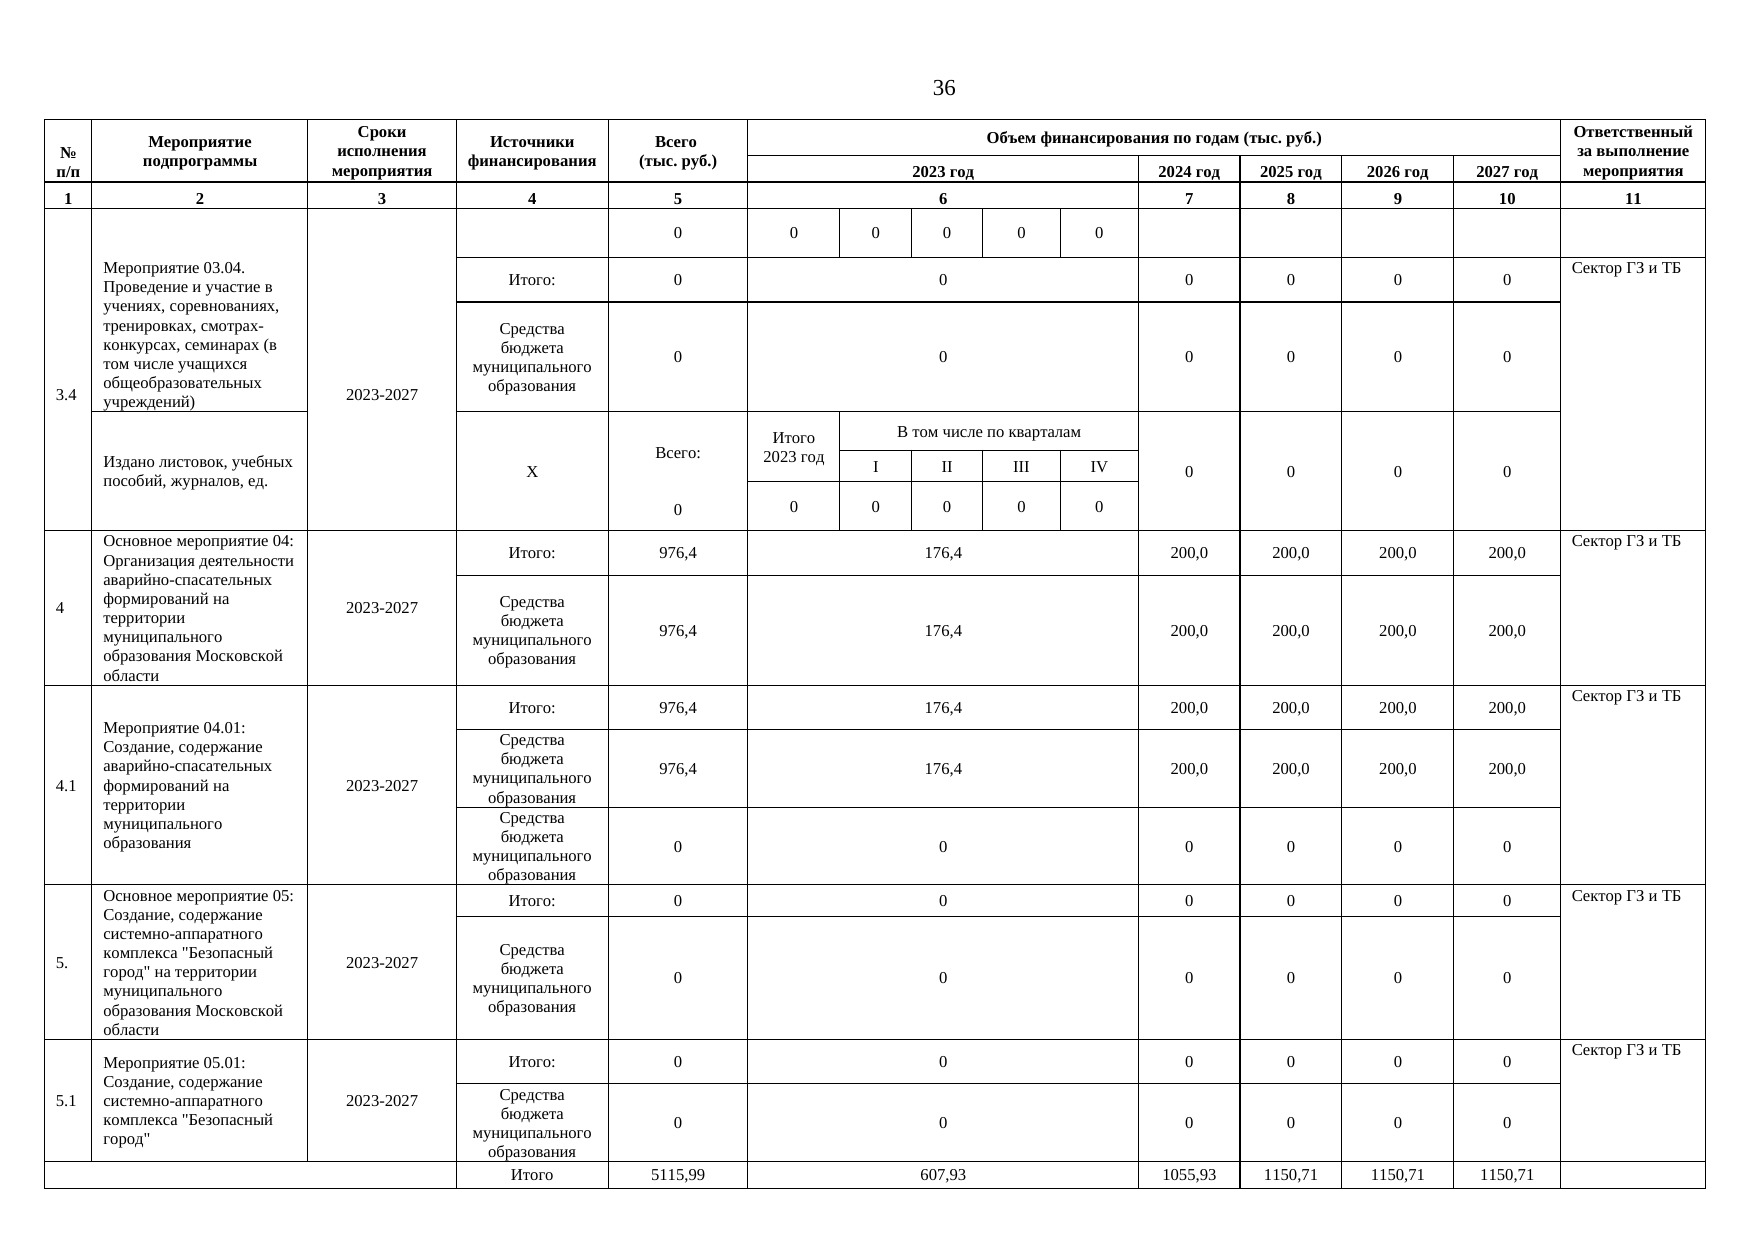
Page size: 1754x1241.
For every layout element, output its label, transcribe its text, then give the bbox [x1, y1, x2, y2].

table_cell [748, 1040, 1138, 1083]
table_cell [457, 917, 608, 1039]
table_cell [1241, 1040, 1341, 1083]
table_header Ответственный за выполнение мероприятия [1561, 120, 1705, 181]
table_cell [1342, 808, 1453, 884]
table_cell 4 [457, 183, 608, 208]
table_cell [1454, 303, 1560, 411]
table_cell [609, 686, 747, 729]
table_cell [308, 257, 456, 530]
table_cell 8 [1241, 183, 1341, 208]
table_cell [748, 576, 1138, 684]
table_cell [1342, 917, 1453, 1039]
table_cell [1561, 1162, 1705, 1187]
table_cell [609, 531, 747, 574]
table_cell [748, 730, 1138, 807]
table_cell 7 [1139, 183, 1239, 208]
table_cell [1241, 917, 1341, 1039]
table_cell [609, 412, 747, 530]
table_cell 6 [748, 183, 1138, 208]
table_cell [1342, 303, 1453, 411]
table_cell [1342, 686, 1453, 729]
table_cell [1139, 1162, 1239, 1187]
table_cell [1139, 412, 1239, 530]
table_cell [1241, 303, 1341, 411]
table_cell 9 [1342, 183, 1453, 208]
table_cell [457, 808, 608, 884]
table_cell 2024 год [1139, 156, 1239, 181]
table_cell 0 [748, 209, 839, 257]
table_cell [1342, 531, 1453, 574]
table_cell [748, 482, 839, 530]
table_cell 3 [308, 183, 456, 208]
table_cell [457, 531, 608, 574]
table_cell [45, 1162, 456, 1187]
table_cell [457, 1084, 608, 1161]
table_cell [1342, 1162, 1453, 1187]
table_cell 1 [45, 183, 91, 208]
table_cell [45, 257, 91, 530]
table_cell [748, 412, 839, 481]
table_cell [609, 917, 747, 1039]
table_header Объем финансирования по годам (тыс. руб.) [748, 120, 1560, 155]
table_cell 2025 год [1241, 156, 1341, 181]
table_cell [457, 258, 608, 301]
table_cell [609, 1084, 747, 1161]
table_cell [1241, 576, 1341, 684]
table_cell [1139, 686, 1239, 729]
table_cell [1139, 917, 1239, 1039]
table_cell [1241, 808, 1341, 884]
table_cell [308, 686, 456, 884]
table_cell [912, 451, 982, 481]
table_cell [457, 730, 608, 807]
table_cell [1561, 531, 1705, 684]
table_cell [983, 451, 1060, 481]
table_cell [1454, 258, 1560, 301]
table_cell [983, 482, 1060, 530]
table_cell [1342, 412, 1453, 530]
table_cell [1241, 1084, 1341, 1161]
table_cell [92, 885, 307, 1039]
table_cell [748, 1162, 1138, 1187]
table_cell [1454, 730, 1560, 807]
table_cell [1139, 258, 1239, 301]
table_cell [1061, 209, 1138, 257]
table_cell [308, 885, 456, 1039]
table_cell 2027 год [1454, 156, 1560, 181]
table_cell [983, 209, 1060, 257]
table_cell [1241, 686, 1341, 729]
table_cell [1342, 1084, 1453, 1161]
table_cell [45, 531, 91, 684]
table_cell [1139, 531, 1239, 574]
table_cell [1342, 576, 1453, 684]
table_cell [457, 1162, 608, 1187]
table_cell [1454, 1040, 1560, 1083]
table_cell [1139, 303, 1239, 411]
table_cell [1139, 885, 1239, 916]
table_header Источники финансирования [457, 120, 608, 181]
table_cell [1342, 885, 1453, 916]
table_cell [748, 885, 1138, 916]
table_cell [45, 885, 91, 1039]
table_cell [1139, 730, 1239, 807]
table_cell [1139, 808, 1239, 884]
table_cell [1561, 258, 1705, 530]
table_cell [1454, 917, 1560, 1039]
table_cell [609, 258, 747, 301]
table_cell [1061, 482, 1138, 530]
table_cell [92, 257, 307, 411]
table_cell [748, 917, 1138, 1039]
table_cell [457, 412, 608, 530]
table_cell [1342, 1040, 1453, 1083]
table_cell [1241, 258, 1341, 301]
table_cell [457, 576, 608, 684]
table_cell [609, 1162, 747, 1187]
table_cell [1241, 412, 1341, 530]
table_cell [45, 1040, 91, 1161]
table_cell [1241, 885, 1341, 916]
table_cell 0 [609, 209, 747, 257]
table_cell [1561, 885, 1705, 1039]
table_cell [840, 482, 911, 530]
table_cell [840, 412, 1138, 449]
table_cell 2 [92, 183, 307, 208]
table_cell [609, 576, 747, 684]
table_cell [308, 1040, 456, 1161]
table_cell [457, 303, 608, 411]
table_cell 2026 год [1342, 156, 1453, 181]
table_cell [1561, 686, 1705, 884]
table_header Мероприятие подпрограммы [92, 120, 307, 181]
table_header Всего (тыс. руб.) [609, 120, 747, 181]
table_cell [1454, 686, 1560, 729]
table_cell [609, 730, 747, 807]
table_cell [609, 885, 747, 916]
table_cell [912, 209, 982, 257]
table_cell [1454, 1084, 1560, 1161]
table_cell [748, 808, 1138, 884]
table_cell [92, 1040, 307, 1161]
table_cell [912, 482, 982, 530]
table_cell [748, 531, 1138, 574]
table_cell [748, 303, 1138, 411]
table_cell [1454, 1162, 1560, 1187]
table_cell 2023 год [748, 156, 1138, 181]
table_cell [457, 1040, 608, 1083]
table_cell 5 [609, 183, 747, 208]
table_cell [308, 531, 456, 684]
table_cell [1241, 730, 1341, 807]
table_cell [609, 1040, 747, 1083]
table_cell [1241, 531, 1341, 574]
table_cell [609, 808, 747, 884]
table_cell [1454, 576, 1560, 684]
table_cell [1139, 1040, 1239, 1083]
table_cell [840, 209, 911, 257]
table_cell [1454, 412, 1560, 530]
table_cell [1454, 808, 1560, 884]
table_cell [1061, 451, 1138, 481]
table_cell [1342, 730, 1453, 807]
table_header № п/п [45, 120, 91, 181]
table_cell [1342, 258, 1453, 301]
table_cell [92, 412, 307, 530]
table_cell 10 [1454, 183, 1560, 208]
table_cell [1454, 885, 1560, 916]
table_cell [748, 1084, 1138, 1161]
table_cell 11 [1561, 183, 1705, 208]
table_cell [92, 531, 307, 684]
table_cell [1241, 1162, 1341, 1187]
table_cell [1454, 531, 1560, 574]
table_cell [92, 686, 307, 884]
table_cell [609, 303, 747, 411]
table_header Сроки исполнения мероприятия [308, 120, 456, 181]
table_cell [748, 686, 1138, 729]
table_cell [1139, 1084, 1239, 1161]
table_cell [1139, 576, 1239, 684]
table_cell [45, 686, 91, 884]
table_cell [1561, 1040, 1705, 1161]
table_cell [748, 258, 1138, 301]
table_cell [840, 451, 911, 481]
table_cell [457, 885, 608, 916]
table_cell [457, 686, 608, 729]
